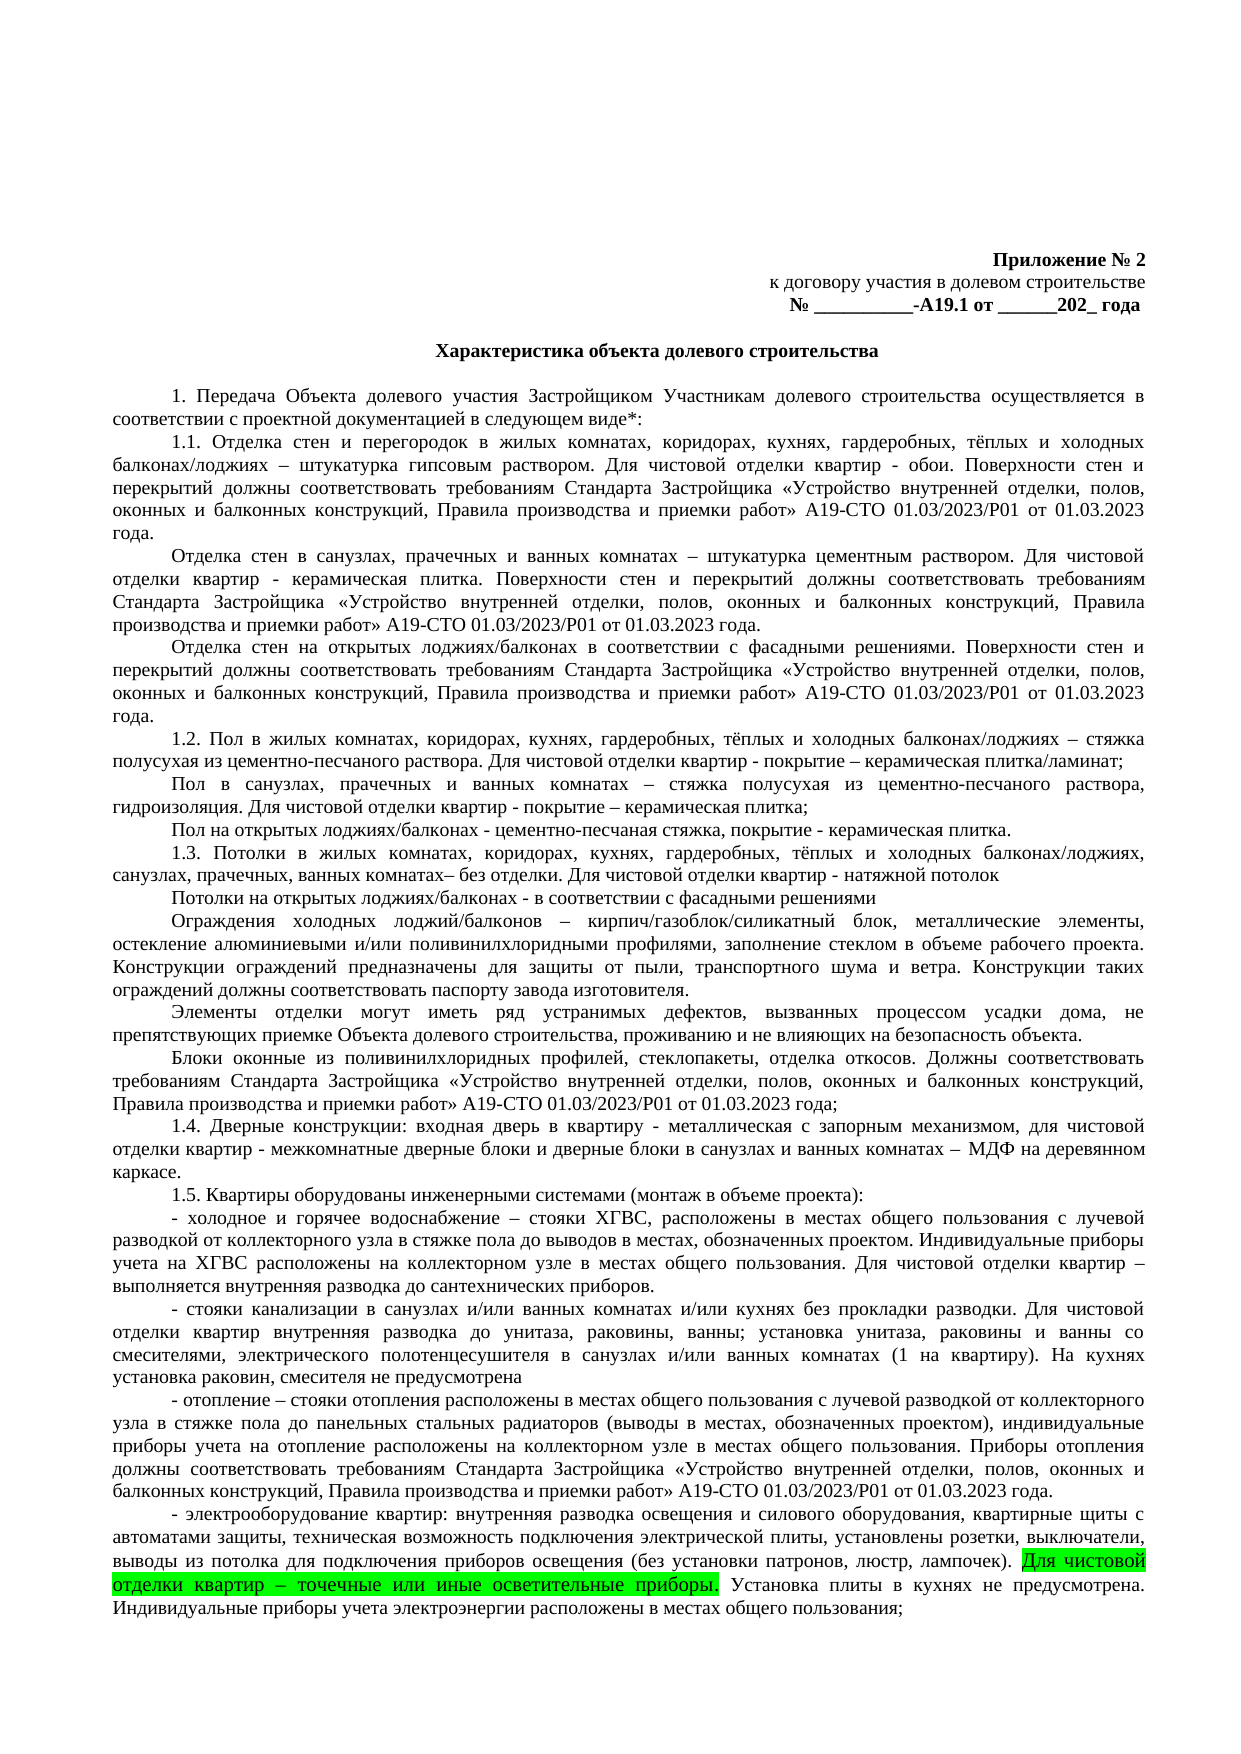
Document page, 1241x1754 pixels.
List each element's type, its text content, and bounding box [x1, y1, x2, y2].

text Ограждения холодных лоджий/балконов – кирпич/газоблок/силикатный блок, металлические элементы, остекление алюминиевыми и/или поливинилхлоридными профилями, заполнение стеклом в объеме рабочего проекта. Конструкции ограждений предназначены для защиты от пыли, транспортного шума и ветра. Конструкции таких ограждений должны соответствовать паспорту завода изготовителя. [112, 909, 1146, 1000]
text - электрооборудование квартир: внутренняя разводка освещения и силового оборудования, квартирные щиты с автоматами защиты, техническая возможность подключения электрической плиты, установлены розетки, выключатели, выводы из потолка для подключения приборов освещения (без установки патронов, люстр, лампочек). Для чистовой отделки квартир – точечные или иные осветительные приборы. Установка плиты в кухнях не предусмотрена. Индивидуальные приборы учета электроэнергии расположены в местах общего пользования; [112, 1502, 1146, 1619]
text 1.4. Дверные конструкции: входная дверь в квартиру - металлическая с запорным механизмом, для чистовой отделки квартир - межкомнатные дверные блоки и дверные блоки в санузлах и ванных комнатах – МДФ на деревянном каркасе. [112, 1114, 1146, 1183]
text 1.1. Отделка стен и перегородок в жилых комнатах, коридорах, кухнях, гардеробных, тёплых и холодных балконах/лоджиях – штукатурка гипсовым раствором. Для чистовой отделки квартир - обои. Поверхности стен и перекрытий должны соответствовать требованиям Стандарта Застройщика «Устройство внутренней отделки, полов, оконных и балконных конструкций, Правила производства и приемки работ» А19-СТО 01.03/2023/Р01 от 01.03.2023 года. [112, 430, 1146, 544]
text Элементы отделки могут иметь ряд устранимых дефектов, вызванных процессом усадки дома, не препятствующих приемке Объекта долевого строительства, проживанию и не влияющих на безопасность объекта. [112, 1000, 1146, 1046]
text - холодное и горячее водоснабжение – стояки ХГВС, расположены в местах общего пользования с лучевой разводкой от коллекторного узла в стяжке пола до выводов в местах, обозначенных проектом. Индивидуальные приборы учета на ХГВС расположены на коллекторном узле в местах общего пользования. Для чистовой отделки квартир – выполняется внутренняя разводка до сантехнических приборов. [112, 1206, 1146, 1297]
text Блоки оконные из поливинилхлоридных профилей, стеклопакеты, отделка откосов. Должны соответствовать требованиям Стандарта Застройщика «Устройство внутренней отделки, полов, оконных и балконных конструкций, Правила производства и приемки работ» А19-СТО 01.03/2023/Р01 от 01.03.2023 года; [112, 1046, 1146, 1114]
text № __________-А19.1 от ______202_ года [562, 293, 1146, 316]
text Отделка стен в санузлах, прачечных и ванных комнатах – штукатурка цементным раствором. Для чистовой отделки квартир - керамическая плитка. Поверхности стен и перекрытий должны соответствовать требованиям Стандарта Застройщика «Устройство внутренней отделки, полов, оконных и балконных конструкций, Правила производства и приемки работ» А19-СТО 01.03/2023/Р01 от 01.03.2023 года. [112, 544, 1146, 635]
text Пол на открытых лоджиях/балконах - цементно-песчаная стяжка, покрытие - керамическая плитка. [112, 818, 1146, 841]
text Пол в санузлах, прачечных и ванных комнатах – стяжка полусухая из цементно-песчаного раствора, гидроизоляция. Для чистовой отделки квартир - покрытие – керамическая плитка; [112, 772, 1146, 818]
text Отделка стен на открытых лоджиях/балконах в соответствии с фасадными решениями. Поверхности стен и перекрытий должны соответствовать требованиям Стандарта Застройщика «Устройство внутренней отделки, полов, оконных и балконных конструкций, Правила производства и приемки работ» А19-СТО 01.03/2023/Р01 от 01.03.2023 года. [112, 635, 1146, 727]
text Потолки на открытых лоджиях/балконах - в соответствии с фасадными решениями [112, 886, 1146, 909]
text к договору участия в долевом строительстве [562, 270, 1146, 293]
text - стояки канализации в санузлах и/или ванных комнатах и/или кухнях без прокладки разводки. Для чистовой отделки квартир внутренняя разводка до унитаза, раковины, ванны; установка унитаза, раковины и ванны со смесителями, электрического полотенцесушителя в санузлах и/или ванных комнатах (1 на квартиру). На кухнях установка раковин, смесителя не предусмотрена [112, 1297, 1146, 1388]
text 1.3. Потолки в жилых комнатах, коридорах, кухнях, гардеробных, тёплых и холодных балконах/лоджиях, санузлах, прачечных, ванных комнатах– без отделки. Для чистовой отделки квартир - натяжной потолок [112, 841, 1146, 886]
text 1.2. Пол в жилых комнатах, коридорах, кухнях, гардеробных, тёплых и холодных балконах/лоджиях – стяжка полусухая из цементно-песчаного раствора. Для чистовой отделки квартир - покрытие – керамическая плитка/ламинат; [112, 727, 1146, 772]
text Характеристика объекта долевого строительства [112, 339, 1146, 362]
text 1.5. Квартиры оборудованы инженерными системами (монтаж в объеме проекта): [112, 1183, 1146, 1206]
text 1. Передача Объекта долевого участия Застройщиком Участникам долевого строительства осуществляется в соответствии с проектной документацией в следующем виде*: [112, 384, 1146, 430]
text - отопление – стояки отопления расположены в местах общего пользования с лучевой разводкой от коллекторного узла в стяжке пола до панельных стальных радиаторов (выводы в местах, обозначенных проектом), индивидуальные приборы учета на отопление расположены на коллекторном узле в местах общего пользования. Приборы отопления должны соответствовать требованиям Стандарта Застройщика «Устройство внутренней отделки, полов, оконных и балконных конструкций, Правила производства и приемки работ» А19-СТО 01.03/2023/Р01 от 01.03.2023 года. [112, 1388, 1146, 1502]
text Приложение № 2 [112, 247, 1146, 270]
